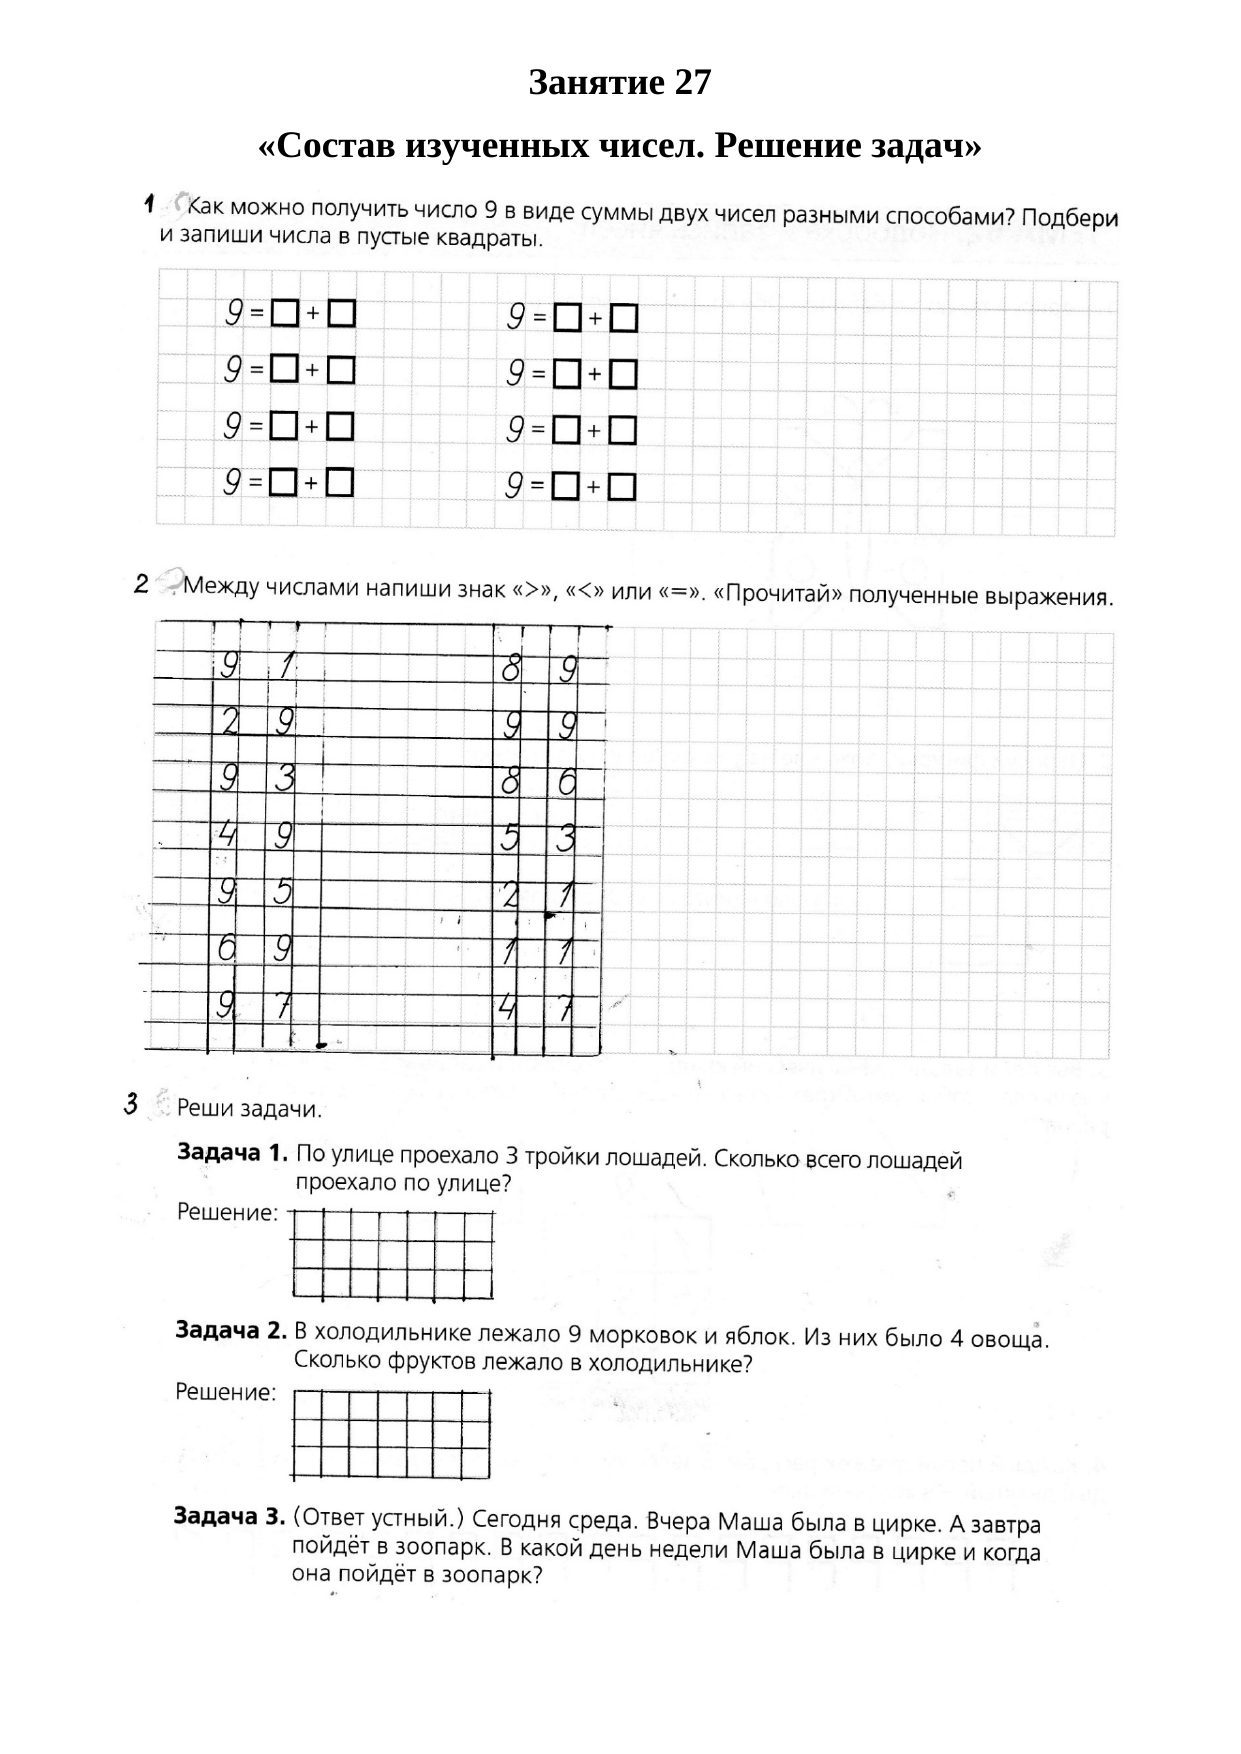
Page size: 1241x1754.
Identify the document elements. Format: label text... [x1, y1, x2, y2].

text Занятие 27 [89, 59, 1152, 102]
text «Состав изученных чисел. Решение задач» [89, 122, 1152, 165]
picture [116, 185, 1125, 1605]
